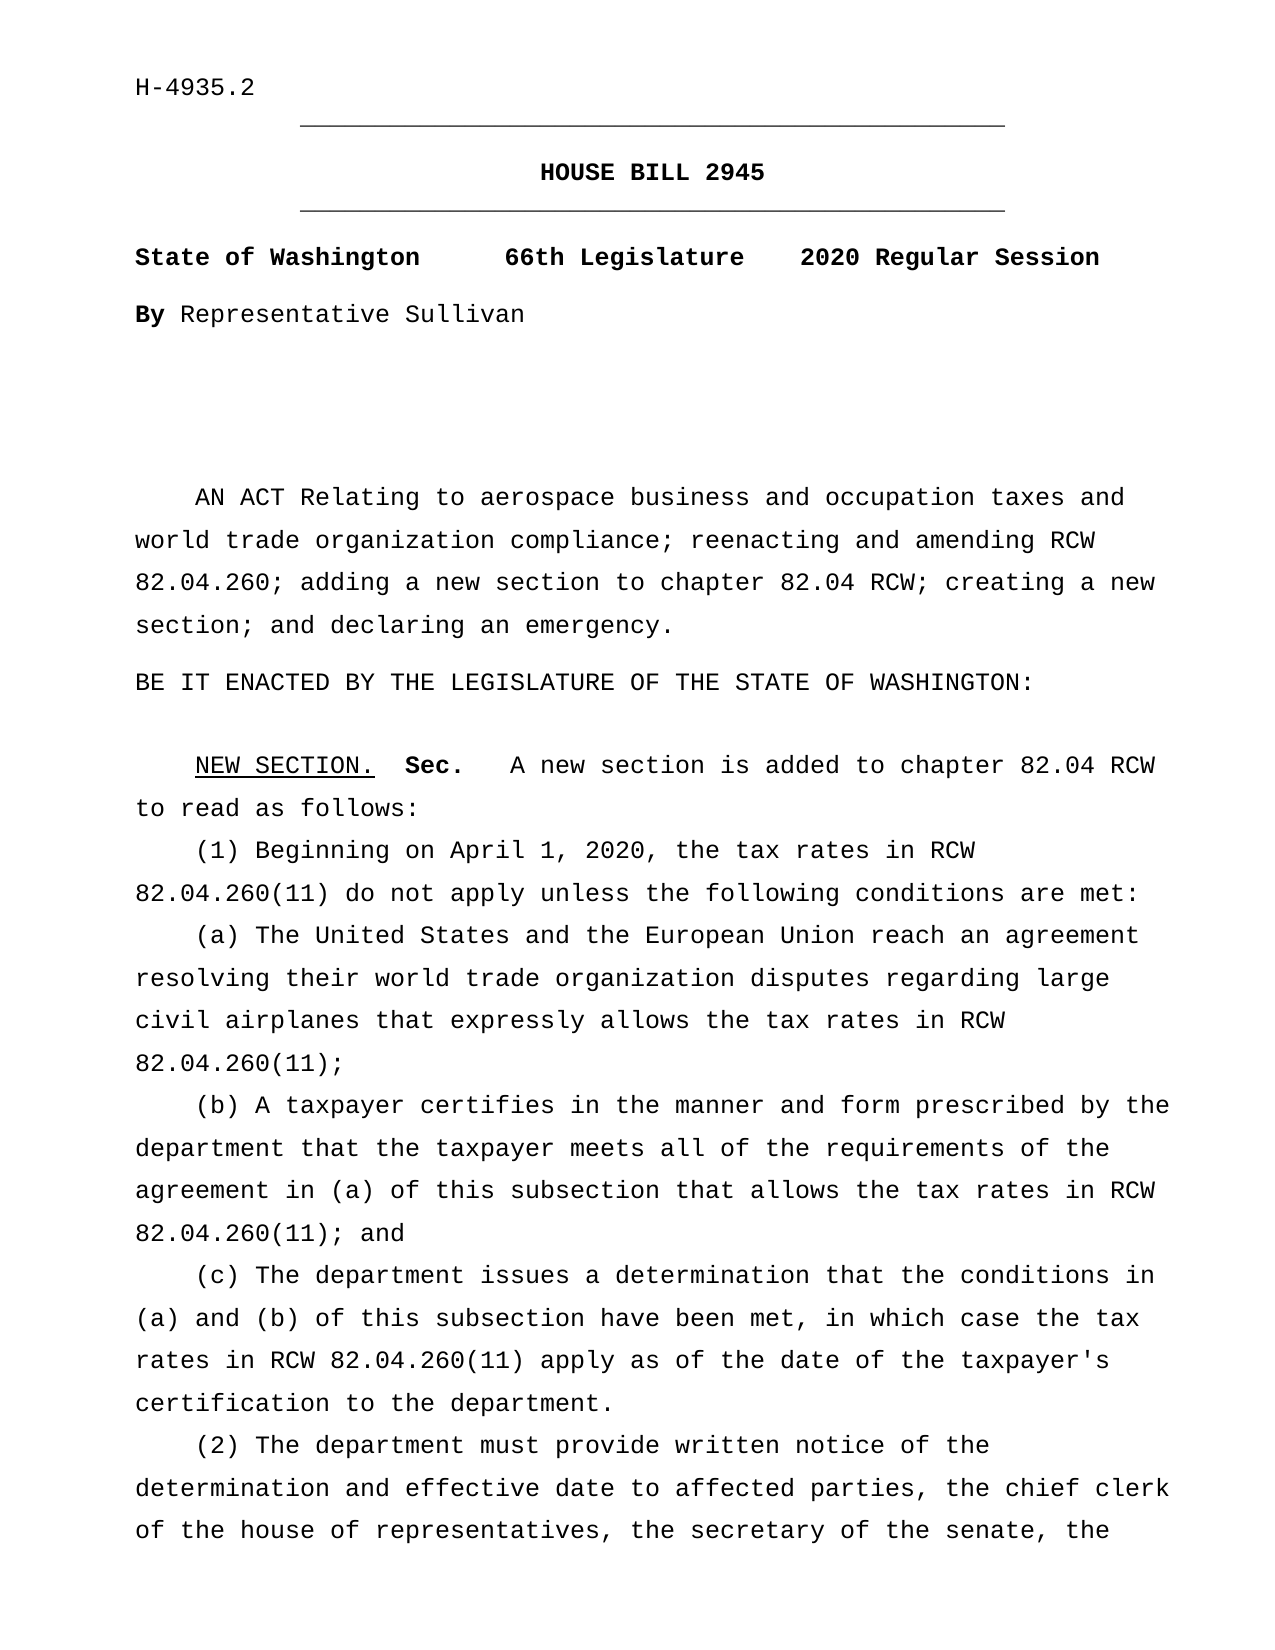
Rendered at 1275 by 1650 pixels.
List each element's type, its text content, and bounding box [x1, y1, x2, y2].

text (b) A taxpayer certifies in the manner and form prescribed by the department that the taxpayer meets all of the requirements of the agreement in (a) of this subsection that allows the tax rates in RCW 82.04.260(11); and [135, 1080, 1170, 1250]
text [135, 1420, 1170, 1547]
text AN ACT Relating to aerospace business and occupation taxes and world trade organization compliance; reenacting and amending RCW 82.04.260; adding a new section to chapter 82.04 RCW; creating a new section; and declaring an emergency. [135, 472, 1170, 642]
text BE IT ENACTED BY THE LEGISLATURE OF THE STATE OF WASHINGTON: [135, 670, 1170, 698]
text _______________________________________________ [135, 188, 1170, 217]
text By Representative Sullivan [135, 302, 1170, 330]
text HOUSE BILL 2945 [135, 160, 1170, 188]
text H-4935.2 [135, 75, 1170, 103]
text NEW SECTION. Sec. A new section is added to chapter 82.04 RCW to read as follows: [135, 740, 1170, 825]
text State of Washington 66th Legislature 2020 Regular Session [135, 245, 1170, 273]
text _______________________________________________ [135, 103, 1170, 132]
text (1) Beginning on April 1, 2020, the tax rates in RCW 82.04.260(11) do not apply unless the following conditions are met: [135, 825, 1170, 910]
text (a) The United States and the European Union reach an agreement resolving their world trade organization disputes regarding large civil airplanes that expressly allows the tax rates in RCW 82.04.260(11); [135, 910, 1170, 1080]
text (c) The department issues a determination that the conditions in (a) and (b) of this subsection have been met, in which case the tax rates in RCW 82.04.260(11) apply as of the date of the taxpayer's certification to the department. [135, 1250, 1170, 1420]
